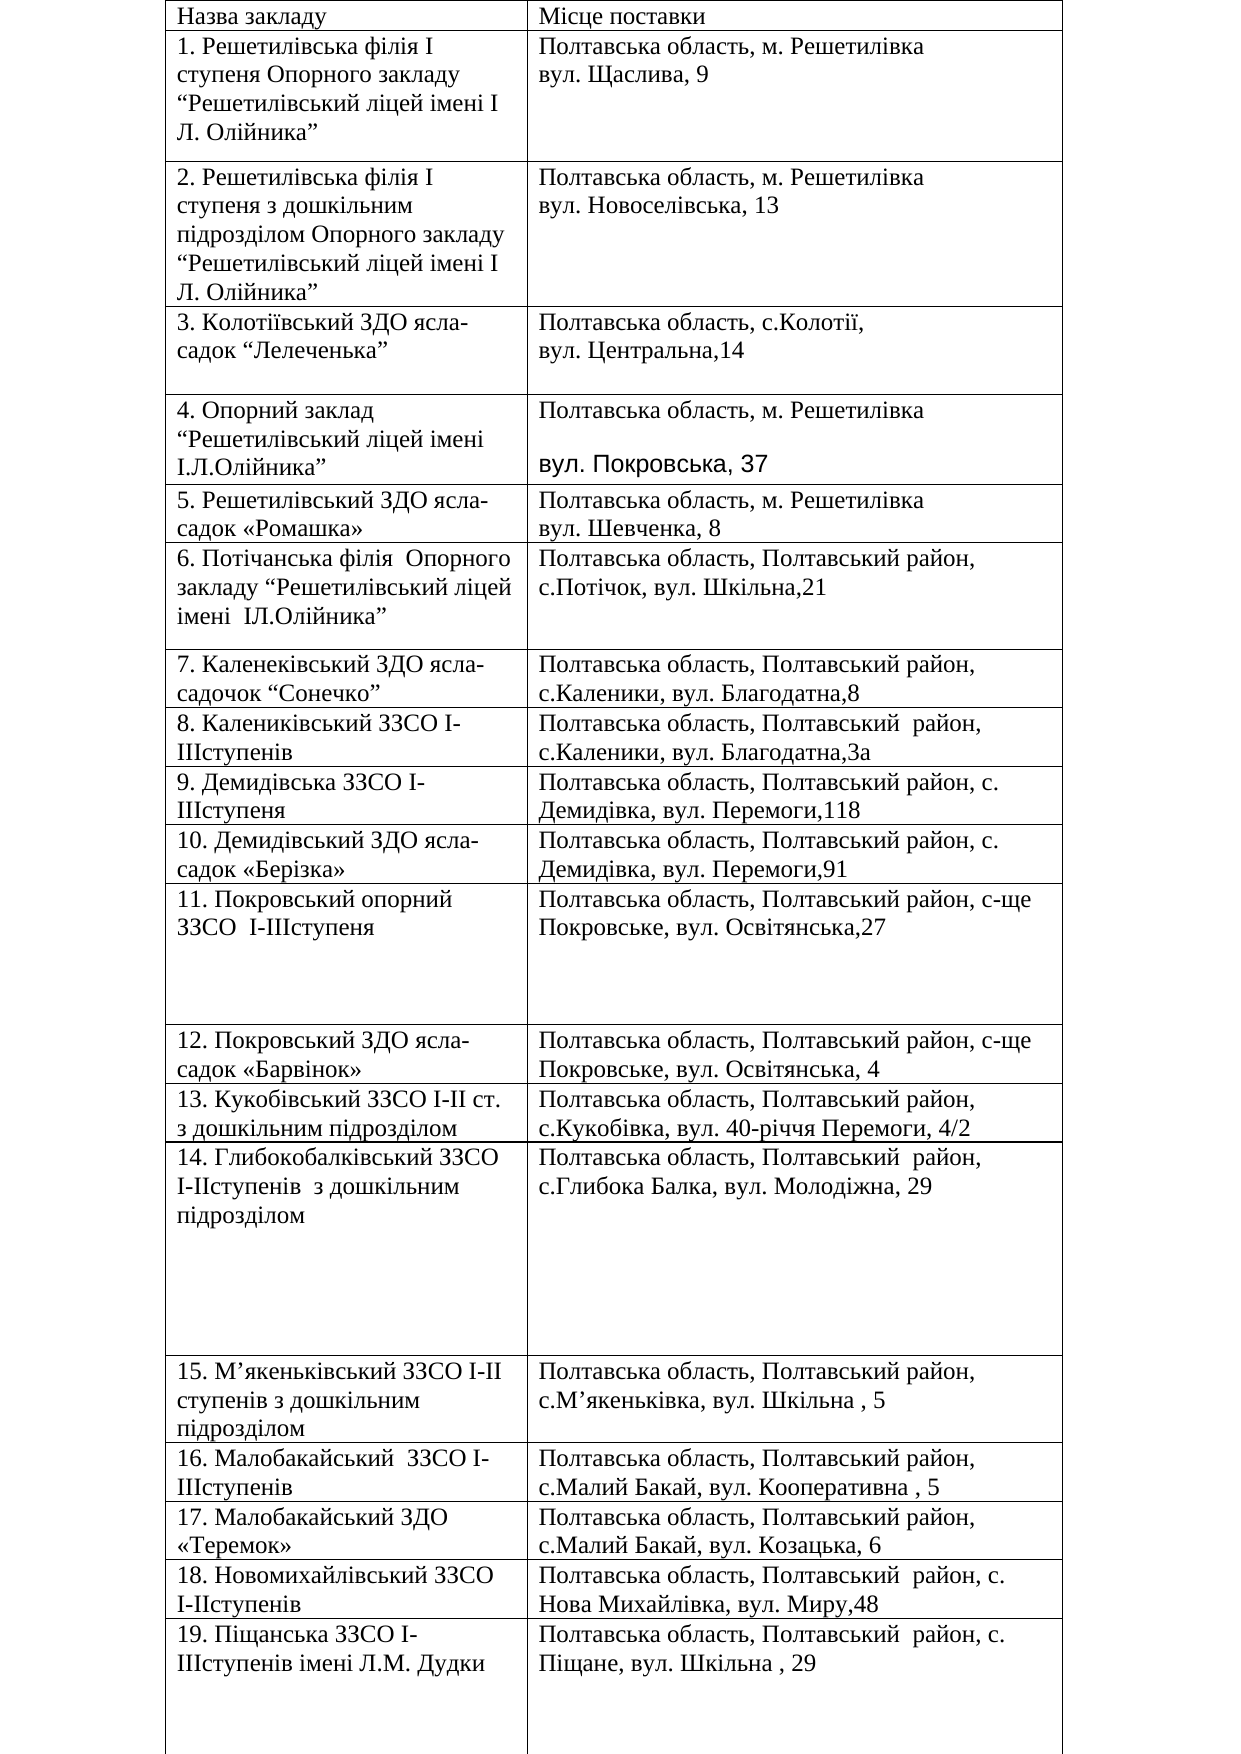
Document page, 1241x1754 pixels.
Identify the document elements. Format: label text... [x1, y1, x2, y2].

table_cell Полтавська область, Полтавський район, с. Піщане, вул. Шкільна , 29 [528, 1619, 1062, 1754]
table_cell 16. Малобакайський ЗЗСО І-ІІІступенів [166, 1443, 527, 1501]
table_cell 13. Кукобівський ЗЗСО І-ІІ ст. з дошкільним підрозділом [166, 1084, 527, 1141]
table_cell Полтавська область, Полтавський район, с. Демидівка, вул. Перемоги,91 [528, 825, 1062, 883]
table_cell Полтавська область, Полтавський район, с.Потічок, вул. Шкільна,21 [528, 543, 1062, 648]
table_cell Полтавська область, м. Решетилівка вул. Шевченка, 8 [528, 485, 1062, 542]
table_cell 14. Глибокобалківський ЗЗСО І-ІІступенів з дошкільним підрозділом [166, 1143, 527, 1355]
table_cell 10. Демидівський ЗДО ясла-садок «Берізка» [166, 825, 527, 883]
table_cell Полтавська область, Полтавський район, с.Каленики, вул. Благодатна,8 [528, 650, 1062, 707]
table_cell Полтавська область, Полтавський район, с.М’якеньківка, вул. Шкільна , 5 [528, 1356, 1062, 1442]
table_cell 6. Потічанська філія Опорного закладу “Решетилівський ліцей імені ІЛ.Олійника” [166, 543, 527, 648]
table_cell 9. Демидівська ЗЗСО І-ІІІступеня [166, 767, 527, 824]
table_cell Полтавська область, Полтавський район, с-ще Покровське, вул. Освітянська,27 [528, 884, 1062, 1024]
table_cell 17. Малобакайський ЗДО «Теремок» [166, 1502, 527, 1559]
table_cell Полтавська область, Полтавський район, с. Демидівка, вул. Перемоги,118 [528, 767, 1062, 824]
table_cell Полтавська область, с.Колотії, вул. Центральна,14 [528, 307, 1062, 394]
table_cell Полтавська область, Полтавський район, с.Глибока Балка, вул. Молодіжна, 29 [528, 1143, 1062, 1355]
table_cell 18. Новомихайлівський ЗЗСО І-ІІступенів [166, 1560, 527, 1618]
table_cell 4. Опорний заклад “Решетилівський ліцей імені І.Л.Олійника” [166, 395, 527, 484]
table_cell Полтавська область, Полтавський район, с. Нова Михайлівка, вул. Миру,48 [528, 1560, 1062, 1618]
table_header Місце поставки [528, 1, 1062, 30]
table_cell 12. Покровський ЗДО ясла-садок «Барвінок» [166, 1025, 527, 1083]
table_cell Полтавська область, м. Решетилівка вул. Щаслива, 9 [528, 31, 1062, 161]
table_cell 19. Піщанська ЗЗСО І-ІІІступенів імені Л.М. Дудки [166, 1619, 527, 1754]
table_cell 1. Решетилівська філія I ступеня Опорного закладу “Решетилівський ліцей імені І Л. Олійника” [166, 31, 527, 161]
table_cell 15. М’якеньківський ЗЗСО І-ІІ ступенів з дошкільним підрозділом [166, 1356, 527, 1442]
table_cell Полтавська область, м. Решетилівка вул. Новоселівська, 13 [528, 162, 1062, 306]
table_cell Полтавська область, Полтавський район, с.Кукобівка, вул. 40-річчя Перемоги, 4/2 [528, 1084, 1062, 1141]
table_cell 5. Решетилівський ЗДО ясла-садок «Ромашка» [166, 485, 527, 542]
table_header Назва закладу [166, 1, 527, 30]
table_cell Полтавська область, Полтавський район, с.Малий Бакай, вул. Кооперативна , 5 [528, 1443, 1062, 1501]
table_cell Полтавська область, Полтавський район, с.Малий Бакай, вул. Козацька, 6 [528, 1502, 1062, 1559]
table_cell Полтавська область, Полтавський район, с-ще Покровське, вул. Освітянська, 4 [528, 1025, 1062, 1083]
table_cell 8. Калениківський ЗЗСО І-ІІІступенів [166, 708, 527, 766]
table_cell 11. Покровський опорний ЗЗСО І-ІІІступеня [166, 884, 527, 1024]
table_cell 2. Решетилівська філія I ступеня з дошкільним підрозділом Опорного закладу “Решетилівський ліцей імені І Л. Олійника” [166, 162, 527, 306]
table_cell Полтавська область, Полтавський район, с.Каленики, вул. Благодатна,3а [528, 708, 1062, 766]
table_cell Полтавська область, м. Решетилівка вул. Покровська, 37 [528, 395, 1062, 484]
table_cell 7. Каленеківський ЗДО ясла-садочок “Сонечко” [166, 650, 527, 707]
table_cell 3. Колотіївський ЗДО ясла-садок “Лелеченька” [166, 307, 527, 394]
